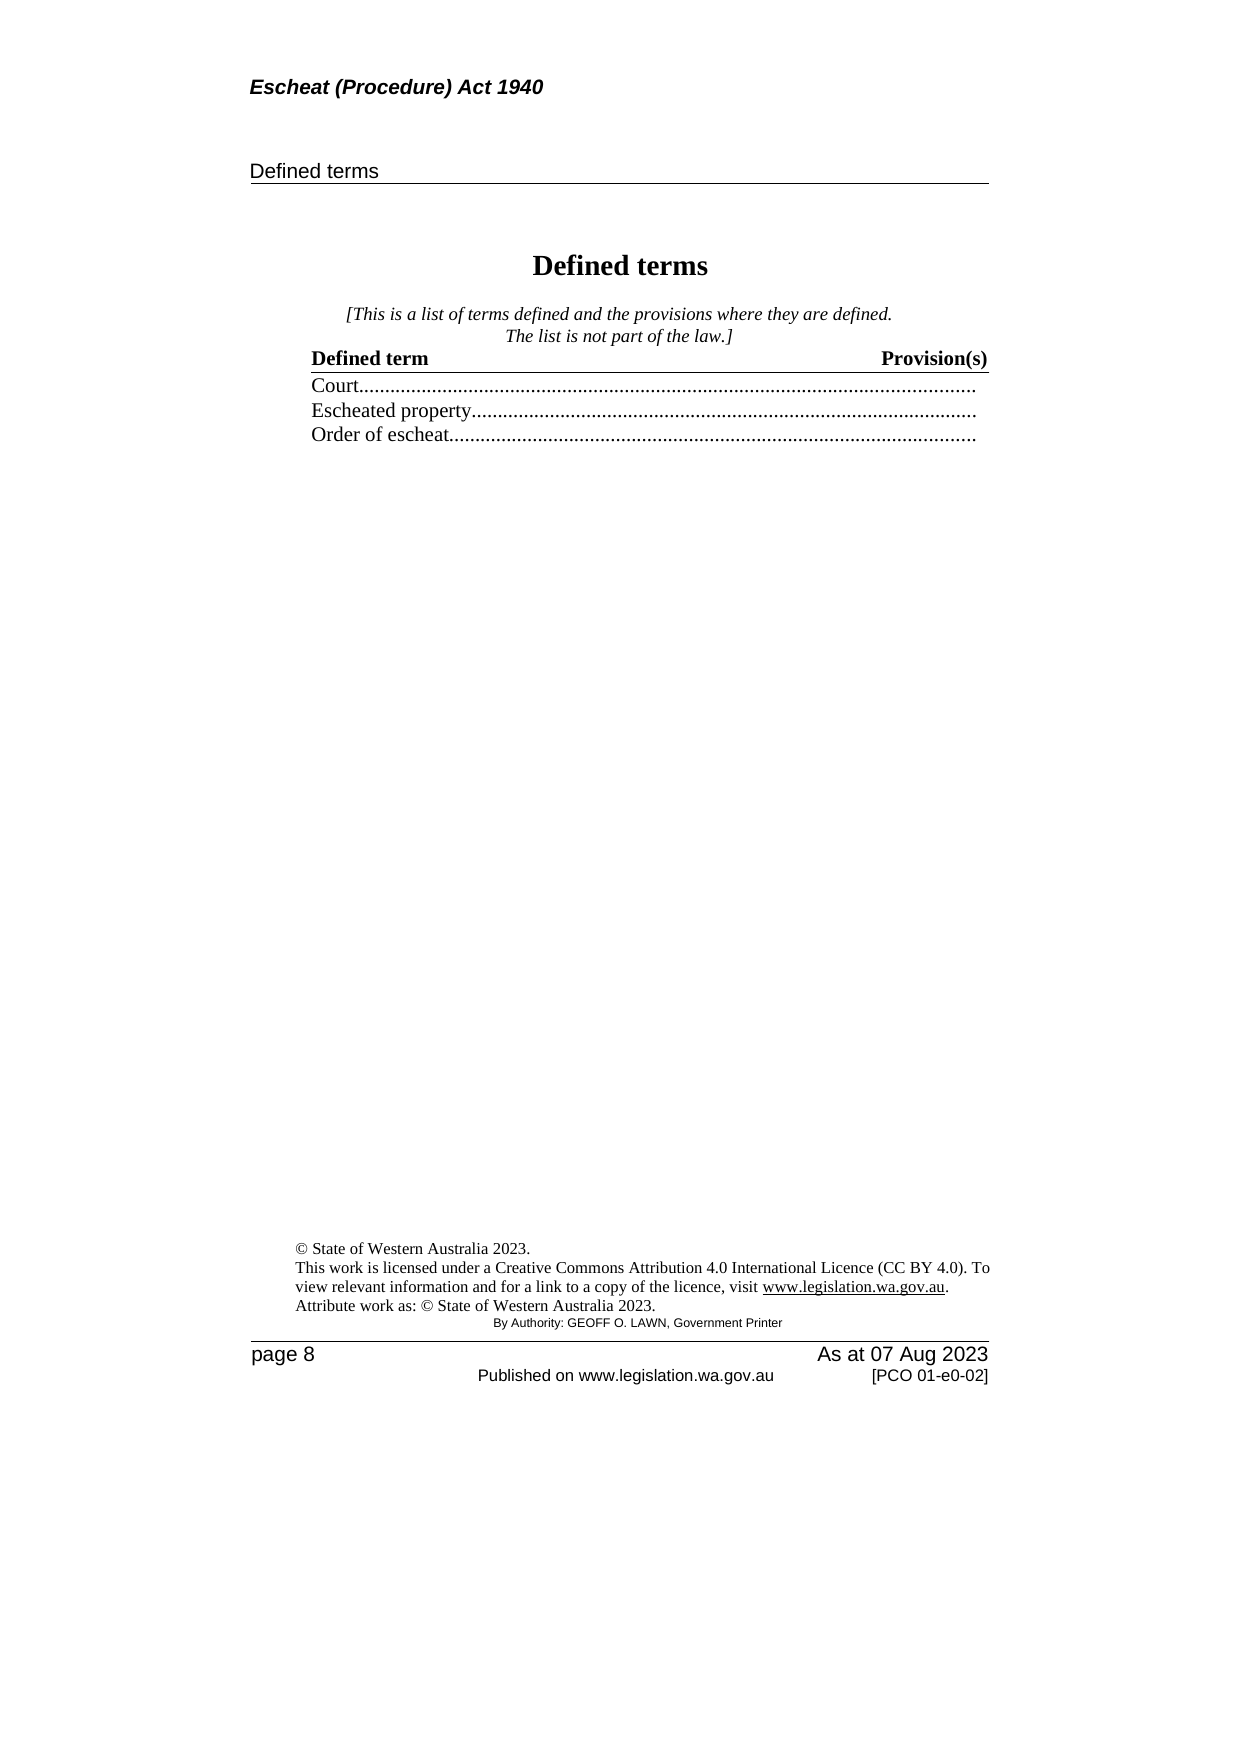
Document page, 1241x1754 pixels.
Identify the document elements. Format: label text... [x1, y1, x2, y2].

text Court 2 [311, 373, 929, 397]
text Order of escheat 2 [311, 422, 929, 446]
text [This is a list of terms defined and the provisions where they are defined. The list is not part of the law.] [339, 303, 901, 346]
subtitle Defined terms [251, 248, 989, 282]
text Escheated property 2 [311, 397, 929, 422]
text Defined term Provision(s) [311, 346, 989, 372]
